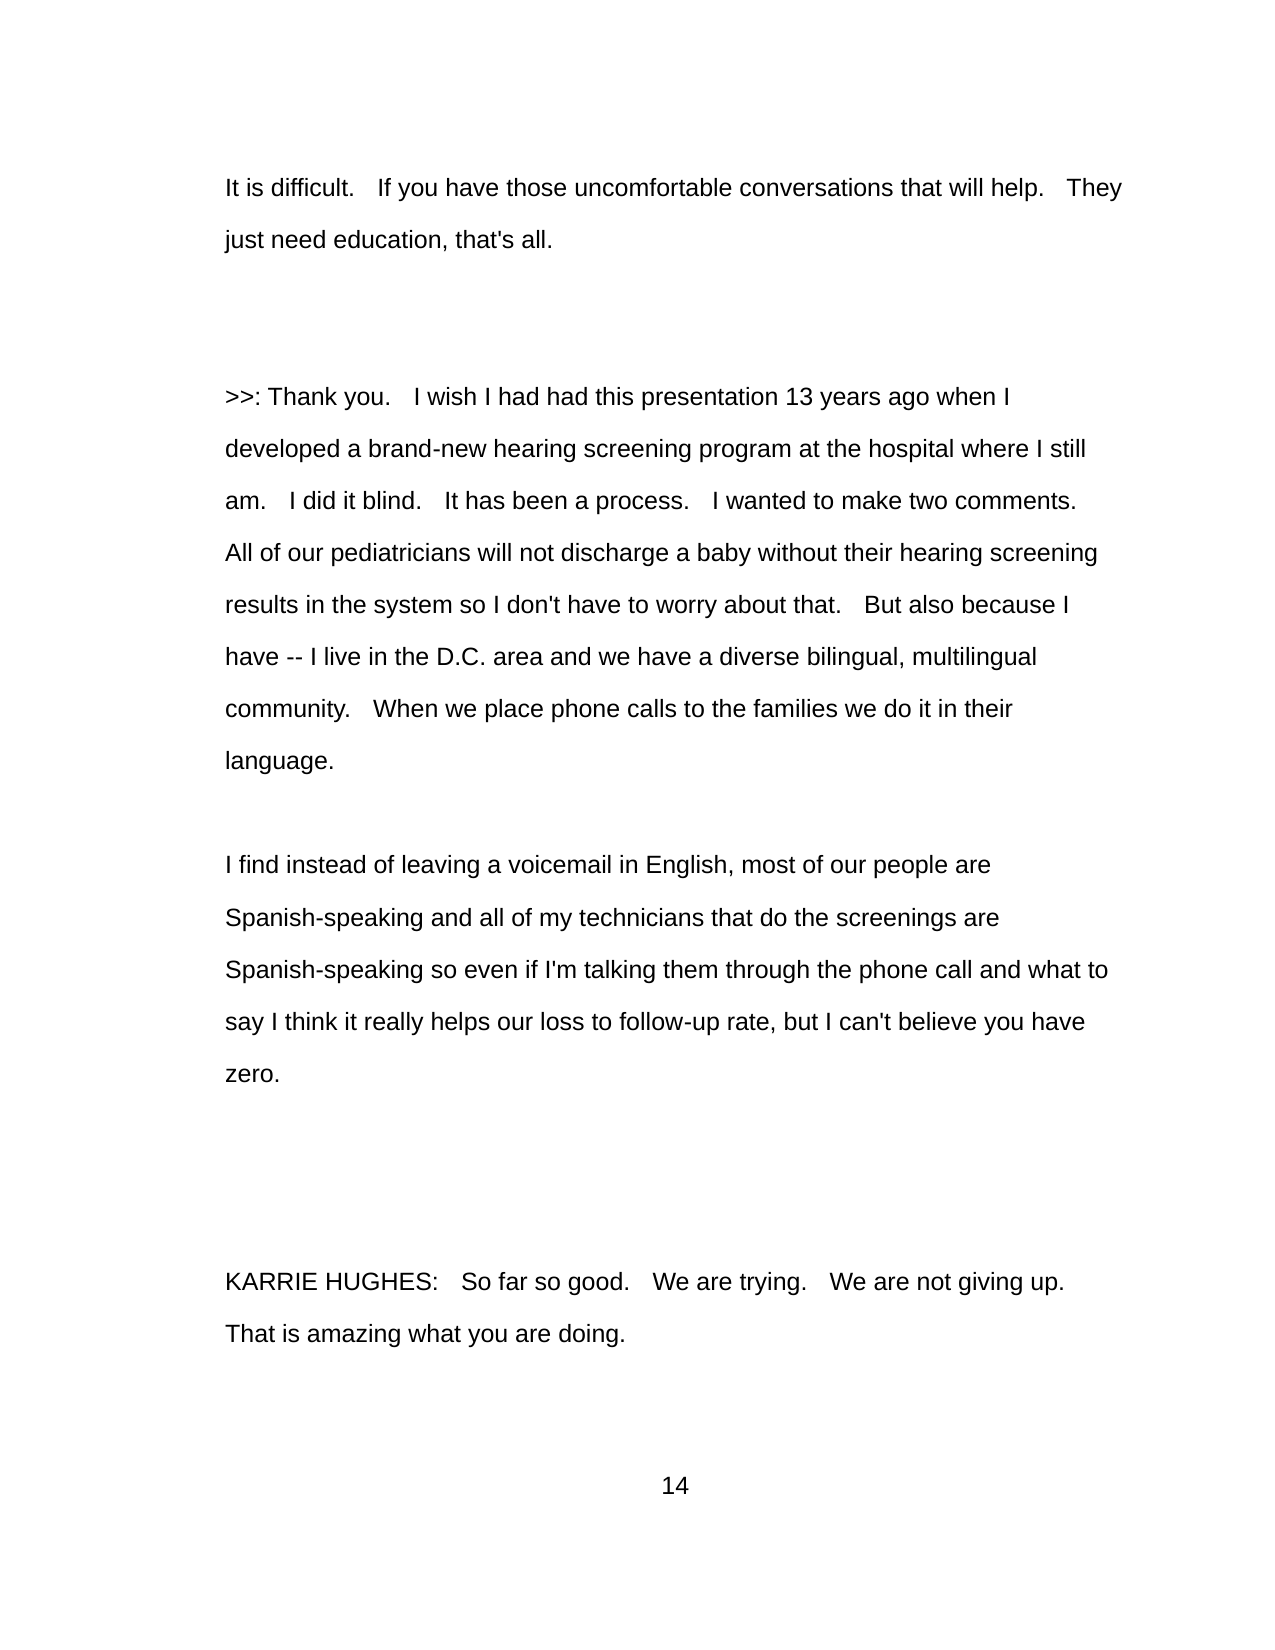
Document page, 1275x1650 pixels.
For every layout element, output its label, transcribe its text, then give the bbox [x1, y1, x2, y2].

text KARRIE HUGHES: So far so good. We are trying. We are not giving up. That is amazing what you are doing. [225, 1244, 1125, 1348]
text It is difficult. If you have those uncomfortable conversations that will help. They just need education, that's all. [225, 150, 1125, 254]
text >>: Thank you. I wish I had had this presentation 13 years ago when I developed a brand-new hearing screening program at the hospital where I still am. I did it blind. It has been a process. I wanted to make two comments. All of our pediatricians will not discharge a baby without their hearing screening results in the system so I don't have to worry about that. But also because I have -- I live in the D.C. area and we have a diverse bilingual, multilingual community. When we place phone calls to the families we do it in their language. [225, 358, 1125, 775]
text I find instead of leaving a voicemail in English, most of our people are Spanish-speaking and all of my technicians that do the screenings are Spanish-speaking so even if I'm talking them through the phone call and what to say I think it really helps our loss to follow-up rate, but I can't believe you have zero. [225, 827, 1125, 1087]
